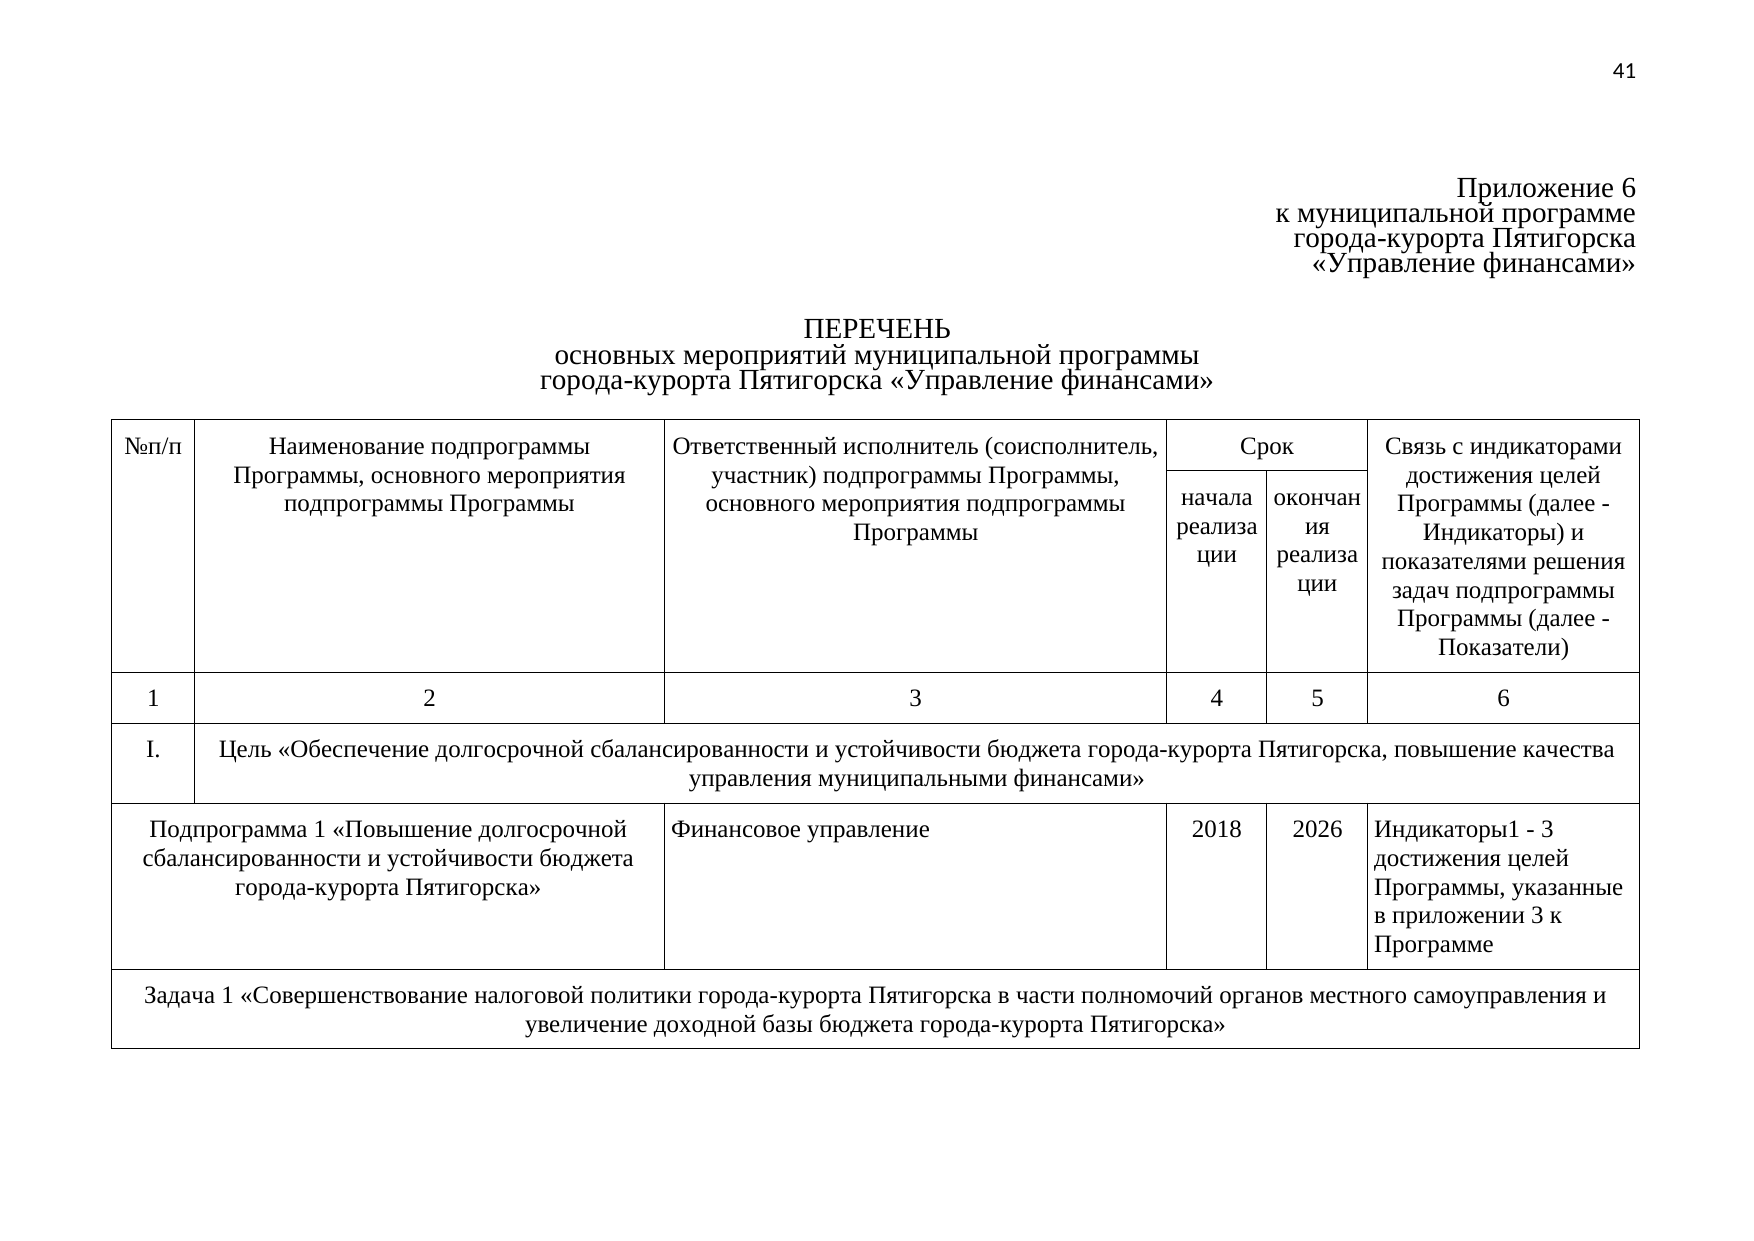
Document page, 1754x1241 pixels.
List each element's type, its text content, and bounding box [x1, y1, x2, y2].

title основных мероприятий муниципальной программы [118, 344, 1636, 369]
table_header №п/п [112, 420, 194, 672]
table_cell 3 [665, 673, 1166, 723]
title города-курорта Пятигорска «Управление финансами» [118, 369, 1068, 394]
table_cell начала реализации [1167, 471, 1266, 672]
table_header Ответственный исполнитель (соисполнитель, участник) подпрограммы Программы, основного мероприятия подпрограммы Программы [665, 420, 1166, 672]
table_cell Финансовое управление [665, 804, 1166, 968]
title ПЕРЕЧЕНЬ [118, 311, 1636, 344]
text города-курорта Пятигорска [118, 227, 1636, 252]
table_cell 2 [195, 673, 664, 723]
table_cell окончания реализации [1267, 471, 1367, 672]
table_cell 1 [112, 673, 194, 723]
table_cell Цель «Обеспечение долгосрочной сбалансированности и устойчивости бюджета города-курорта Пятигорска, повышение качества управления муниципальными финансами» [195, 724, 1639, 802]
table_cell 6 [1368, 673, 1639, 723]
table_cell 4 [1167, 673, 1266, 723]
table_header Наименование подпрограммы Программы, основного мероприятия подпрограммы Программы [195, 420, 664, 672]
text Приложение 6 [118, 177, 1636, 202]
table_cell 5 [1267, 673, 1367, 723]
table_cell I. [112, 724, 194, 802]
table_header Связь с индикаторами достижения целей Программы (далее - Индикаторы) и показателями решения задач подпрограммы Программы (далее - Показатели) [1368, 420, 1639, 672]
table_cell Задача 1 «Совершенствование налоговой политики города-курорта Пятигорска в части полномочий органов местного самоуправления и увеличение доходной базы бюджета города-курорта Пятигорска» [112, 970, 1639, 1048]
text «Управление финансами» [1493, 252, 1636, 277]
table_cell Подпрограмма 1 «Повышение долгосрочной сбалансированности и устойчивости бюджета города-курорта Пятигорска» [112, 804, 664, 968]
table_cell 2018 [1167, 804, 1266, 968]
title города-курорта Пятигорска «Управление финансами» [1071, 369, 1636, 394]
text к муниципальной программе [118, 202, 1636, 227]
table_header Срок [1167, 420, 1367, 470]
table_cell 2026 [1267, 804, 1367, 968]
table_cell Индикаторы1 - 3 достижения целей Программы, указанные в приложении 3 к Программе [1368, 804, 1639, 968]
text «Управление финансами» [118, 252, 1490, 277]
